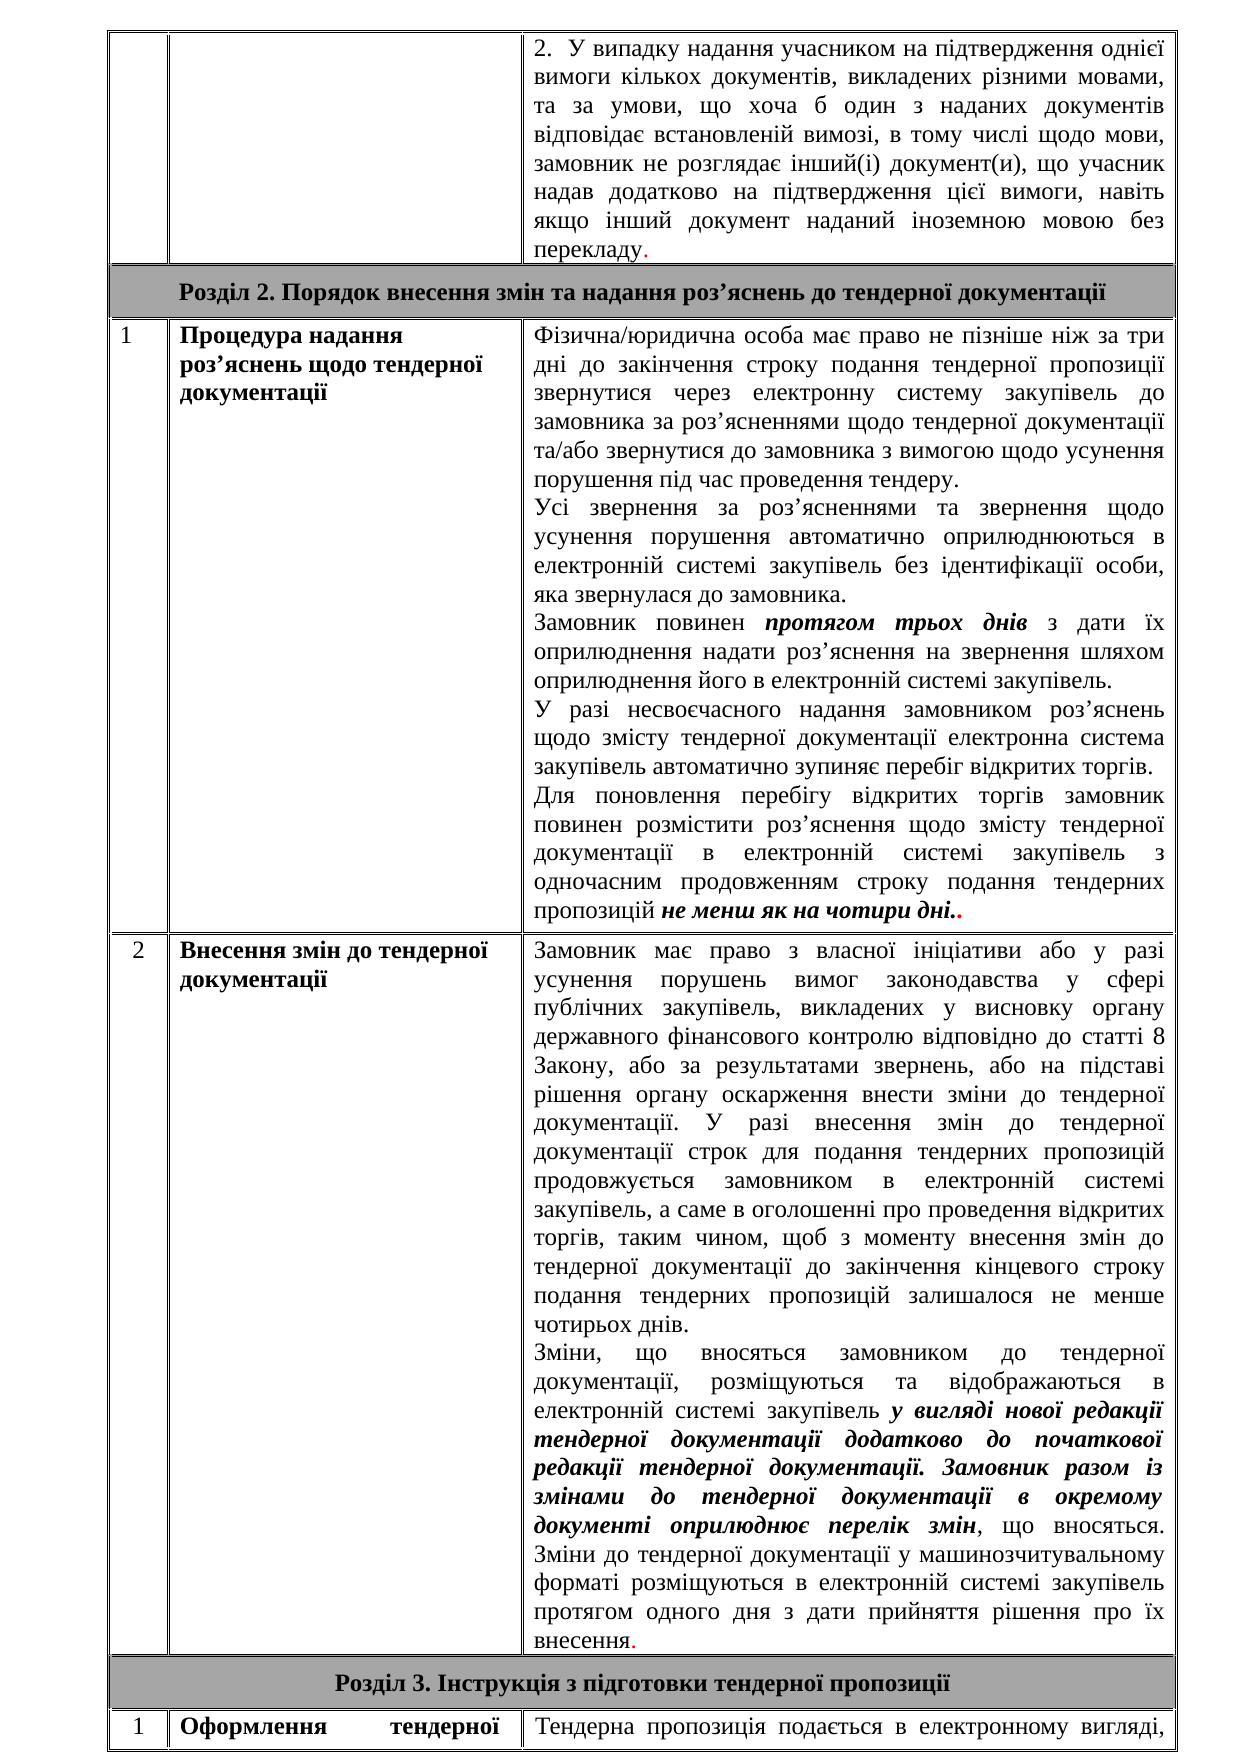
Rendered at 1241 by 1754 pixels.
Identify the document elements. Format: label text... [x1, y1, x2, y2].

table_cell Розділ 3. Інструкція з підготовки тендерної пропозиції [110, 1654, 1175, 1708]
table_cell Процедура надання роз’яснень щодо тендерної документації [170, 320, 521, 932]
table_cell 1 [110, 317, 167, 932]
table_cell Замовник має право з власної ініціативи або у разі усунення порушень вимог законодавства у сфері публічних закупівель, викладених у висновку органу державного фінансового контролю відповідно до статті 8 Закону, або за результатами звернень, або на підставі рішення органу оскарження внести зміни до тендерної документації. У разі внесення змін до тендерної документації строк для подання тендерних пропозицій продовжується замовником в електронній системі закупівель, а саме в оголошенні про проведення відкритих торгів, таким чином, щоб з моменту внесення змін до тендерної документації до закінчення кінцевого строку подання тендерних пропозицій залишалося не менше чотирьох днів. Зміни, що вносяться замовником до тендерної документації, розміщуються та відображаються в електронній системі закупівель у вигляді нової редакції тендерної документації додатково до початкової редакції тендерної документації. Замовник разом із змінами до тендерної документації в окремому документі оприлюднює перелік змін, що вносяться. Зміни до тендерної документації у машинозчитувальному форматі розміщуються в електронній системі закупівель протягом одного дня з дати прийняття рішення про їх внесення. [524, 932, 1175, 1654]
table_cell Фізична/юридична особа має право не пізніше ніж за три дні до закінчення строку подання тендерної пропозиції звернутися через електронну систему закупівель до замовника за роз’ясненнями щодо тендерної документації та/або звернутися до замовника з вимогою щодо усунення порушення під час проведення тендеру. Усі звернення за роз’ясненнями та звернення щодо усунення порушення автоматично оприлюднюються в електронній системі закупівель без ідентифікації особи, яка звернулася до замовника. Замовник повинен протягом трьох днів з дати їх оприлюднення надати роз’яснення на звернення шляхом оприлюднення його в електронній системі закупівель. У разі несвоєчасного надання замовником роз’яснень щодо змісту тендерної документації електронна система закупівель автоматично зупиняє перебіг відкритих торгів. Для поновлення перебігу відкритих торгів замовник повинен розмістити роз’яснення щодо змісту тендерної документації в електронній системі закупівель з одночасним продовженням строку подання тендерних пропозицій не менш як на чотири дні.. [524, 317, 1175, 932]
table_cell 1 [108, 1708, 168, 1749]
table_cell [168, 1711, 522, 1749]
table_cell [522, 33, 1175, 263]
table_cell 2 [110, 932, 167, 1654]
table_cell Розділ 2. Порядок внесення змін та надання роз’яснень до тендерної документації [110, 263, 1175, 317]
table_cell Внесення змін до тендерної документації [170, 935, 521, 1654]
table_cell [168, 33, 522, 263]
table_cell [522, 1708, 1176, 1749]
table_cell 7 [110, 33, 168, 263]
